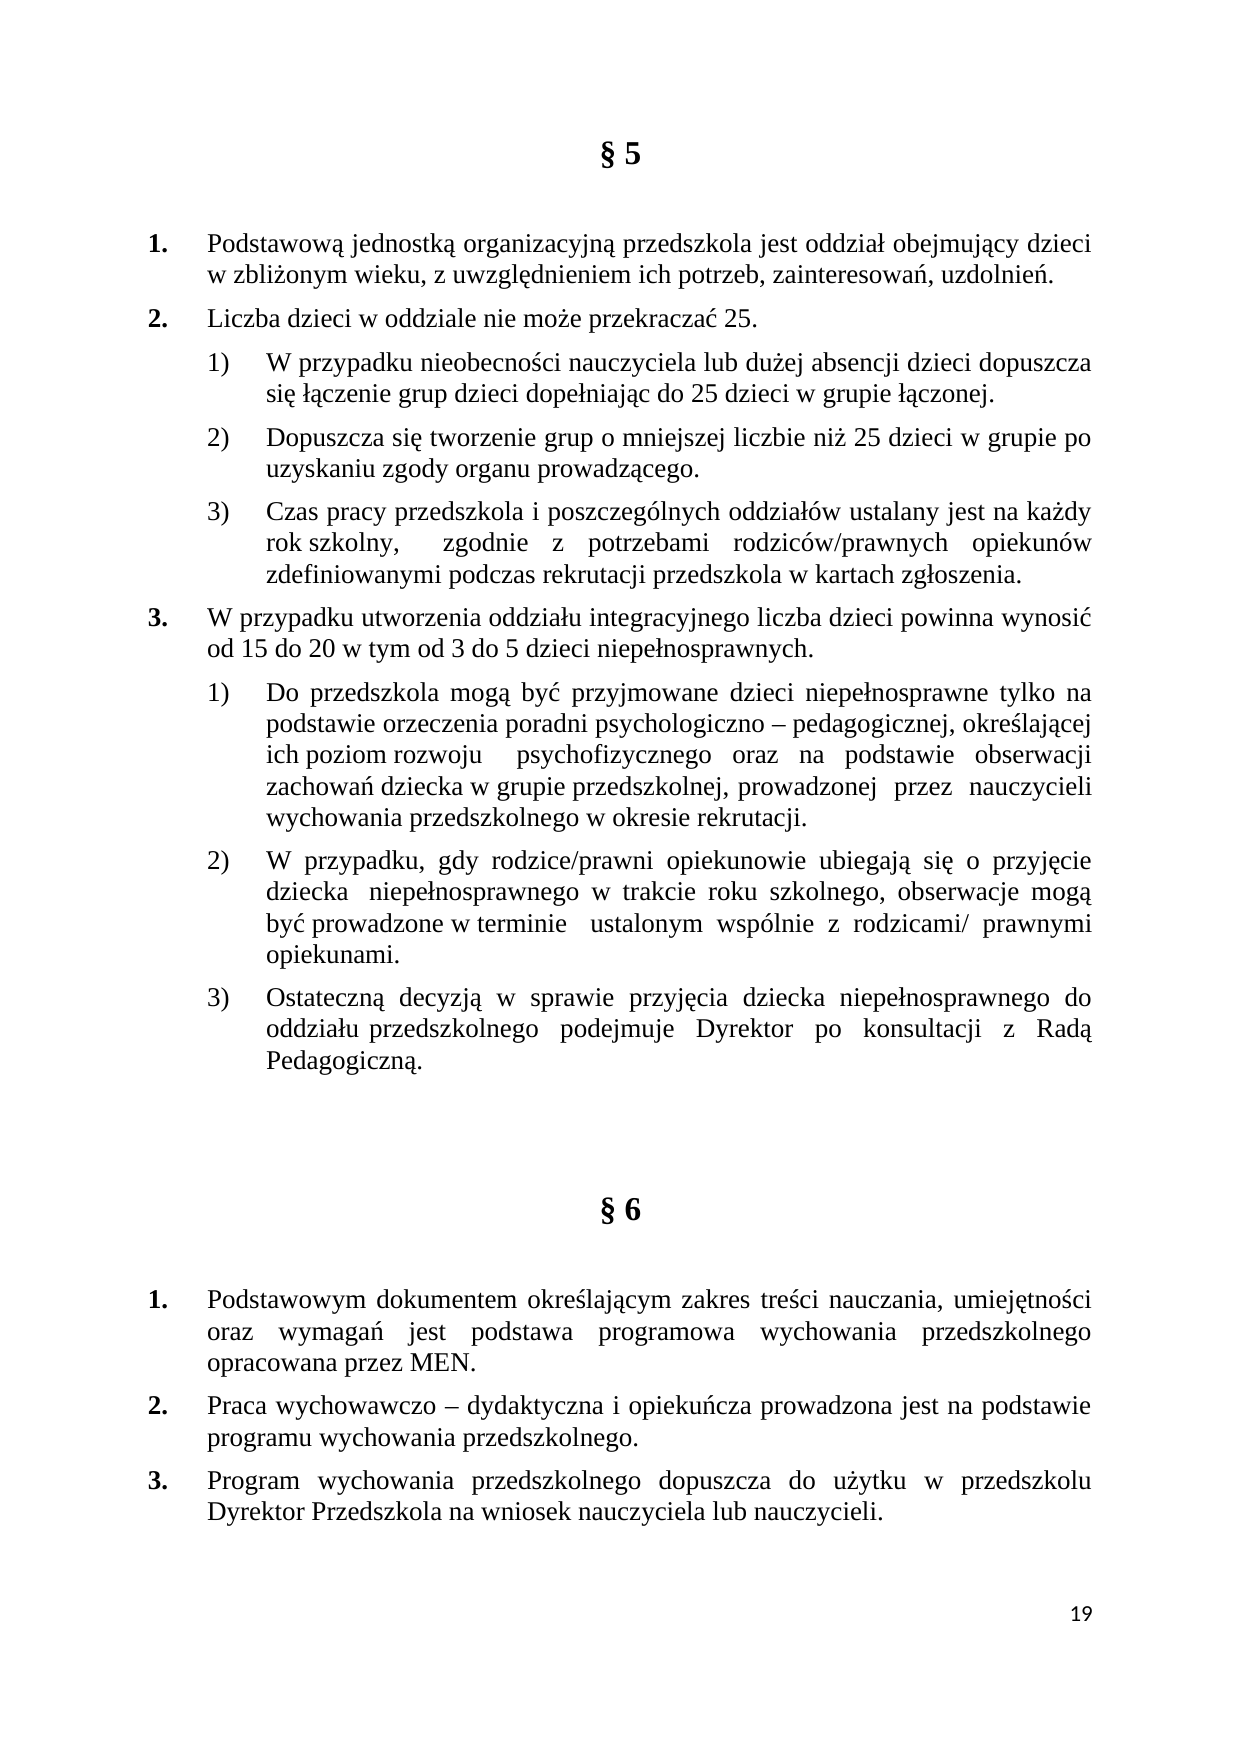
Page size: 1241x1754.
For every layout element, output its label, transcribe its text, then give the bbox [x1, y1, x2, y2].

list Ostateczną decyzją w sprawie przyjęcia dziecka niepełnosprawnego do oddziału przedszkolnego podejmuje Dyrektor po konsultacji z Radą Pedagogiczną. [207, 981, 1092, 1075]
list Praca wychowawczo – dydaktyczna i opiekuńcza prowadzona jest na podstawie programu wychowania przedszkolnego. [148, 1389, 1092, 1452]
list Podstawową jednostką organizacyjną przedszkola jest oddział obejmujący dzieci w zbliżonym wieku, z uwzględnieniem ich potrzeb, zainteresowań, uzdolnień. [148, 227, 1092, 290]
list Dopuszcza się tworzenie grup o mniejszej liczbie niż 25 dzieci w grupie po uzyskaniu zgody organu prowadzącego. [207, 421, 1092, 483]
list Do przedszkola mogą być przyjmowane dzieci niepełnosprawne tylko na podstawie orzeczenia poradni psychologiczno – pedagogicznej, określającej ich poziom rozwoju psychofizycznego oraz na podstawie obserwacji zachowań dziecka w grupie przedszkolnej, prowadzonej przez nauczycieli wychowania przedszkolnego w okresie rekrutacji. [207, 676, 1092, 832]
list Podstawowym dokumentem określającym zakres treści nauczania, umiejętności oraz wymagań jest podstawa programowa wychowania przedszkolnego opracowana przez MEN. [148, 1283, 1092, 1377]
list W przypadku nieobecności nauczyciela lub dużej absencji dzieci dopuszcza się łączenie grup dzieci dopełniając do 25 dzieci w grupie łączonej. [207, 346, 1092, 408]
text § 5 [148, 133, 1092, 171]
list Program wychowania przedszkolnego dopuszcza do użytku w przedszkolu Dyrektor Przedszkola na wniosek nauczyciela lub nauczycieli. [148, 1464, 1092, 1527]
list Liczba dzieci w oddziale nie może przekraczać 25. [148, 302, 1092, 333]
list W przypadku, gdy rodzice/prawni opiekunowie ubiegają się o przyjęcie dziecka niepełnosprawnego w trakcie roku szkolnego, obserwacje mogą być prowadzone w terminie ustalonym wspólnie z rodzicami/ prawnymi opiekunami. [207, 844, 1092, 969]
list Czas pracy przedszkola i poszczególnych oddziałów ustalany jest na każdy rok szkolny, zgodnie z potrzebami rodziców/prawnych opiekunów zdefiniowanymi podczas rekrutacji przedszkola w kartach zgłoszenia. [207, 495, 1092, 589]
text § 6 [148, 1189, 1092, 1227]
list W przypadku utworzenia oddziału integracyjnego liczba dzieci powinna wynosić od 15 do 20 w tym od 3 do 5 dzieci niepełnosprawnych. [148, 601, 1092, 664]
